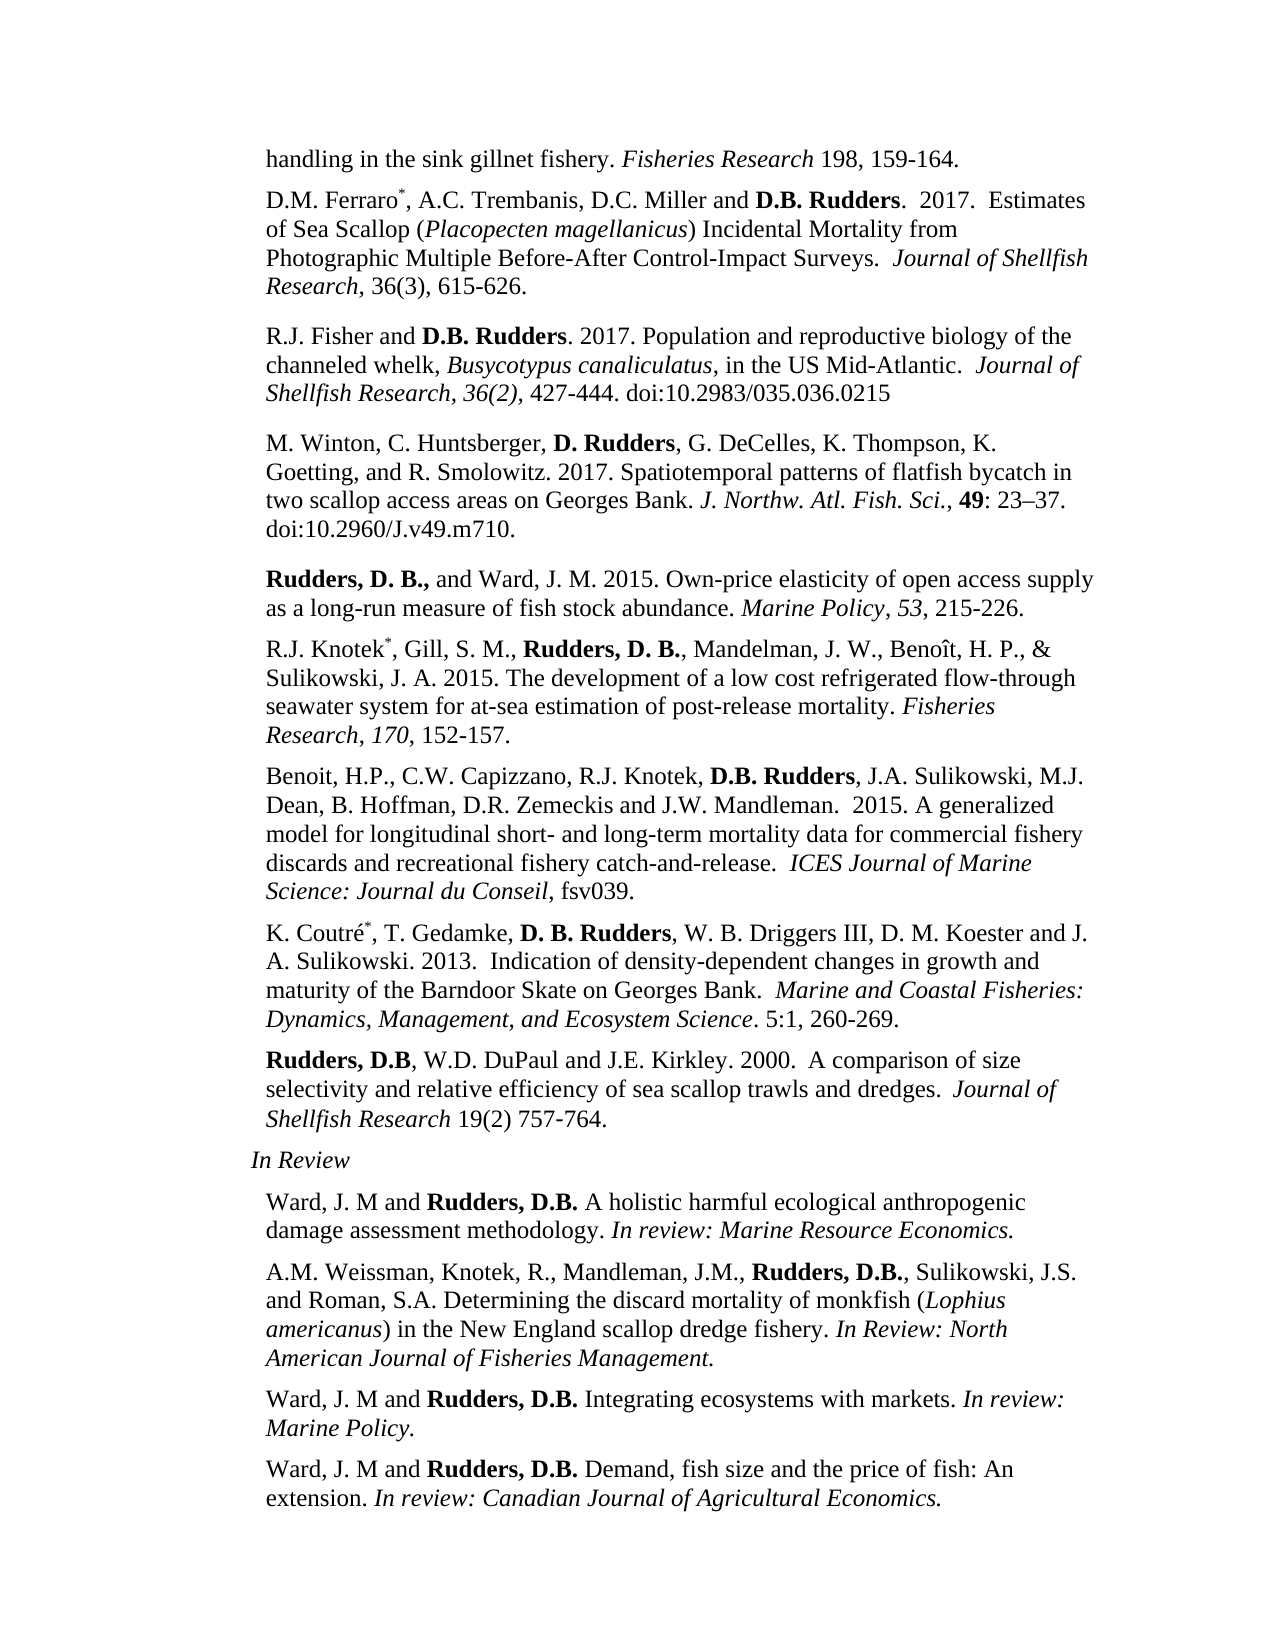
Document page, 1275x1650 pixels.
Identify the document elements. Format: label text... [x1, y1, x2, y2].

text Ward, J. M and Rudders, D.B. A holistic harmful ecological anthropogenic damage assessment methodology. In review: Marine Resource Economics. [266, 1187, 1096, 1244]
text Rudders, D.B, W.D. DuPaul and J.E. Kirkley. 2000. A comparison of size selectivity and relative efficiency of sea scallop trawls and dredges. Journal of Shellfish Research 19(2) 757‐764. [266, 1045, 1096, 1133]
text R.J. Knotek*, Gill, S. M., Rudders, D. B., Mandelman, J. W., Benoît, H. P., & Sulikowski, J. A. 2015. The development of a low cost refrigerated flow-through seawater system for at-sea estimation of post-release mortality. Fisheries Research, 170, 152-157. [266, 634, 1096, 749]
text R.J. Fisher and D.B. Rudders. 2017. Population and reproductive biology of the channeled whelk, Busycotypus canaliculatus, in the US Mid-Atlantic. Journal of Shellfish Research, 36(2), 427-444. doi:10.2983/035.036.0215 [266, 321, 1096, 407]
text D.M. Ferraro*, A.C. Trembanis, D.C. Miller and D.B. Rudders. 2017. Estimates of Sea Scallop (Placopecten magellanicus) Incidental Mortality from Photographic Multiple Before-After Control-Impact Surveys. Journal of Shellfish Research, 36(3), 615-626. [266, 185, 1096, 300]
text In Review [251, 1145, 1096, 1174]
text Ward, J. M and Rudders, D.B. Integrating ecosystems with markets. In review: Marine Policy. [266, 1384, 1096, 1442]
list Benoit, H.P., C.W. Capizzano, R.J. Knotek, D.B. Rudders, J.A. Sulikowski, M.J. Dean, B. Hoffman, D.R. Zemeckis and J.W. Mandleman. 2015. A generalized model for longitudinal short- and long-term mortality data for commercial fishery discards and recreational fishery catch-and-release. ICES Journal of Marine Science: Journal du Conseil, fsv039. [266, 761, 1096, 905]
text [266, 144, 1096, 173]
text K. Coutré*, T. Gedamke, D. B. Rudders, W. B. Driggers III, D. M. Koester and J. A. Sulikowski. 2013. Indication of density-dependent changes in growth and maturity of the Barndoor Skate on Georges Bank. Marine and Coastal Fisheries: Dynamics, Management, and Ecosystem Science. 5:1, 260-269. [266, 918, 1096, 1033]
text M. Winton, C. Huntsberger, D. Rudders, G. DeCelles, K. Thompson, K. Goetting, and R. Smolowitz. 2017. Spatiotemporal patterns of flatfish bycatch in two scallop access areas on Georges Bank. J. Northw. Atl. Fish. Sci., 49: 23–37. doi:10.2960/J.v49.m710. [266, 428, 1096, 543]
text A.M. Weissman, Knotek, R., Mandleman, J.M., Rudders, D.B., Sulikowski, J.S. and Roman, S.A. Determining the discard mortality of monkfish (Lophius americanus) in the New England scallop dredge fishery. In Review: North American Journal of Fisheries Management. [266, 1257, 1096, 1372]
text Ward, J. M and Rudders, D.B. Demand, fish size and the price of fish: An extension. In review: Canadian Journal of Agricultural Economics. [266, 1454, 1096, 1512]
text Rudders, D. B., and Ward, J. M. 2015. Own-price elasticity of open access supply as a long-run measure of fish stock abundance. Marine Policy, 53, 215-226. [266, 564, 1096, 621]
